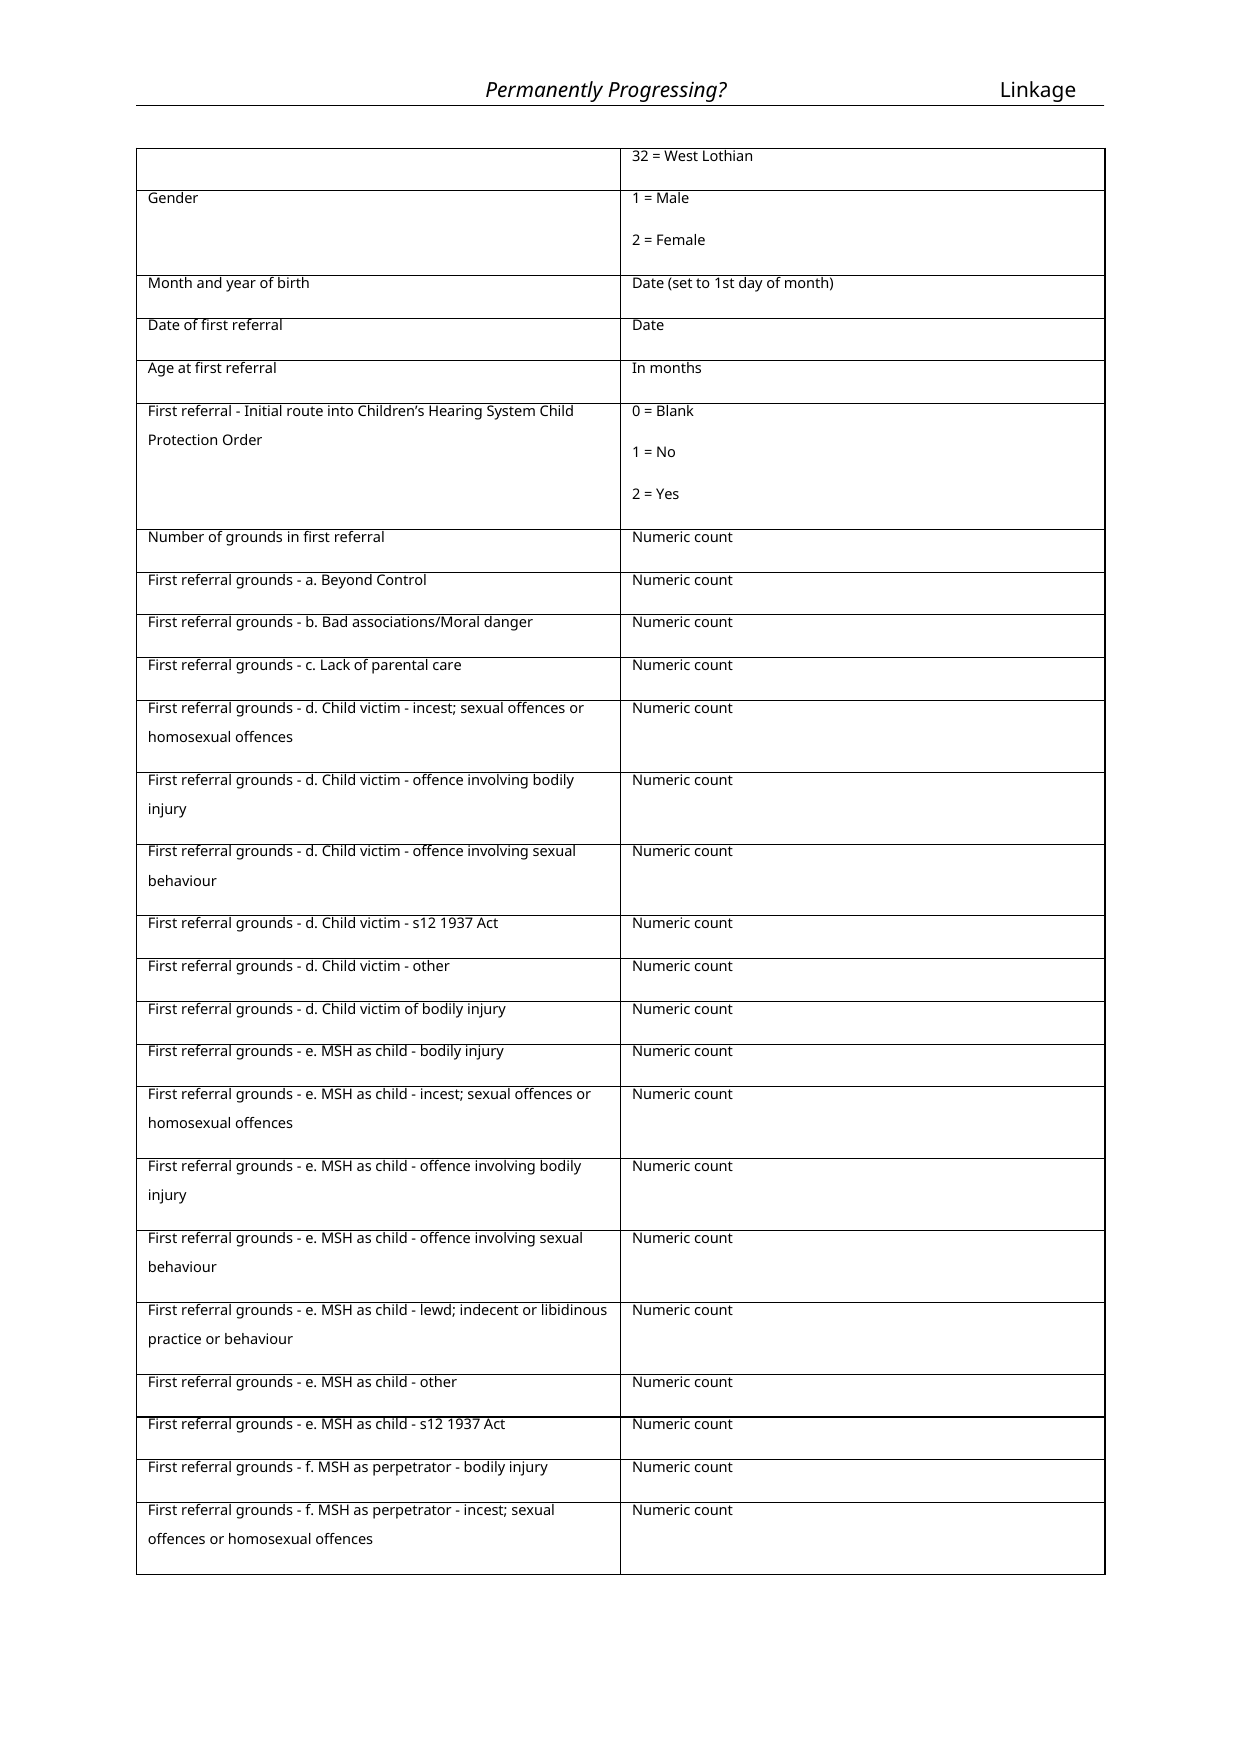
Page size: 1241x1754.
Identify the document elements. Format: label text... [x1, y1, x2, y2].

table_cell First referral grounds - d. Child victim of bodily injury [137, 1002, 620, 1043]
table_cell First referral grounds - e. MSH as child - bodily injury [137, 1045, 620, 1086]
table_cell First referral grounds - e. MSH as child - offence involving sexual behaviour [137, 1231, 620, 1302]
table_cell First referral grounds - d. Child victim - other [137, 959, 620, 1001]
table_cell First referral grounds - d. Child victim - offence involving sexual behaviour [137, 845, 620, 915]
table_cell First referral grounds - d. Child victim - s12 1937 Act [137, 916, 620, 958]
table_cell Number of grounds in first referral [137, 530, 620, 572]
table_cell Numeric count [621, 1159, 1104, 1230]
table_cell Numeric count [621, 1002, 1104, 1043]
table_cell Numeric count [621, 615, 1104, 657]
table_cell First referral grounds - c. Lack of parental care [137, 658, 620, 700]
table_cell Numeric count [621, 959, 1104, 1001]
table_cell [137, 149, 620, 190]
table_cell Numeric count [621, 1087, 1104, 1158]
table_cell Numeric count [621, 773, 1104, 843]
table_cell 0 = Blank 1 = No 2 = Yes [621, 404, 1104, 529]
table_cell 1 = Male 2 = Female [621, 191, 1104, 275]
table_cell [621, 149, 1104, 190]
table_cell First referral - Initial route into Children’s Hearing System Child Protection Order [137, 404, 620, 529]
table_cell First referral grounds - b. Bad associations/Moral danger [137, 615, 620, 657]
table_cell First referral grounds - e. MSH as child - s12 1937 Act [137, 1418, 620, 1459]
table_cell First referral grounds - e. MSH as child - offence involving bodily injury [137, 1159, 620, 1230]
table_cell First referral grounds - a. Beyond Control [137, 573, 620, 614]
table_cell Numeric count [621, 1231, 1104, 1302]
table_cell Numeric count [621, 1503, 1104, 1574]
table_cell First referral grounds - d. Child victim - incest; sexual offences or homosexual offences [137, 701, 620, 772]
table_cell First referral grounds - e. MSH as child - incest; sexual offences or homosexual offences [137, 1087, 620, 1158]
table_cell Gender [137, 191, 620, 275]
table_cell Date [621, 319, 1104, 360]
table_cell First referral grounds - d. Child victim - offence involving bodily injury [137, 773, 620, 843]
table_cell Numeric count [621, 701, 1104, 772]
table_cell Numeric count [621, 573, 1104, 614]
table_cell First referral grounds - f. MSH as perpetrator - bodily injury [137, 1460, 620, 1502]
table_cell Numeric count [621, 845, 1104, 915]
table_cell Age at first referral [137, 361, 620, 403]
table_cell Numeric count [621, 530, 1104, 572]
table_cell First referral grounds - f. MSH as perpetrator - incest; sexual offences or homosexual offences [137, 1503, 620, 1574]
table_cell In months [621, 361, 1104, 403]
table_cell Numeric count [621, 658, 1104, 700]
table_cell Month and year of birth [137, 276, 620, 317]
table_cell Numeric count [621, 916, 1104, 958]
table_cell Numeric count [621, 1460, 1104, 1502]
table_cell Numeric count [621, 1303, 1104, 1374]
table_cell First referral grounds - e. MSH as child - lewd; indecent or libidinous practice or behaviour [137, 1303, 620, 1374]
table_cell Numeric count [621, 1375, 1104, 1416]
table_cell Numeric count [621, 1045, 1104, 1086]
table_cell Numeric count [621, 1418, 1104, 1459]
table_cell Date (set to 1st day of month) [621, 276, 1104, 317]
table_cell First referral grounds - e. MSH as child - other [137, 1375, 620, 1416]
table_cell Date of first referral [137, 319, 620, 360]
